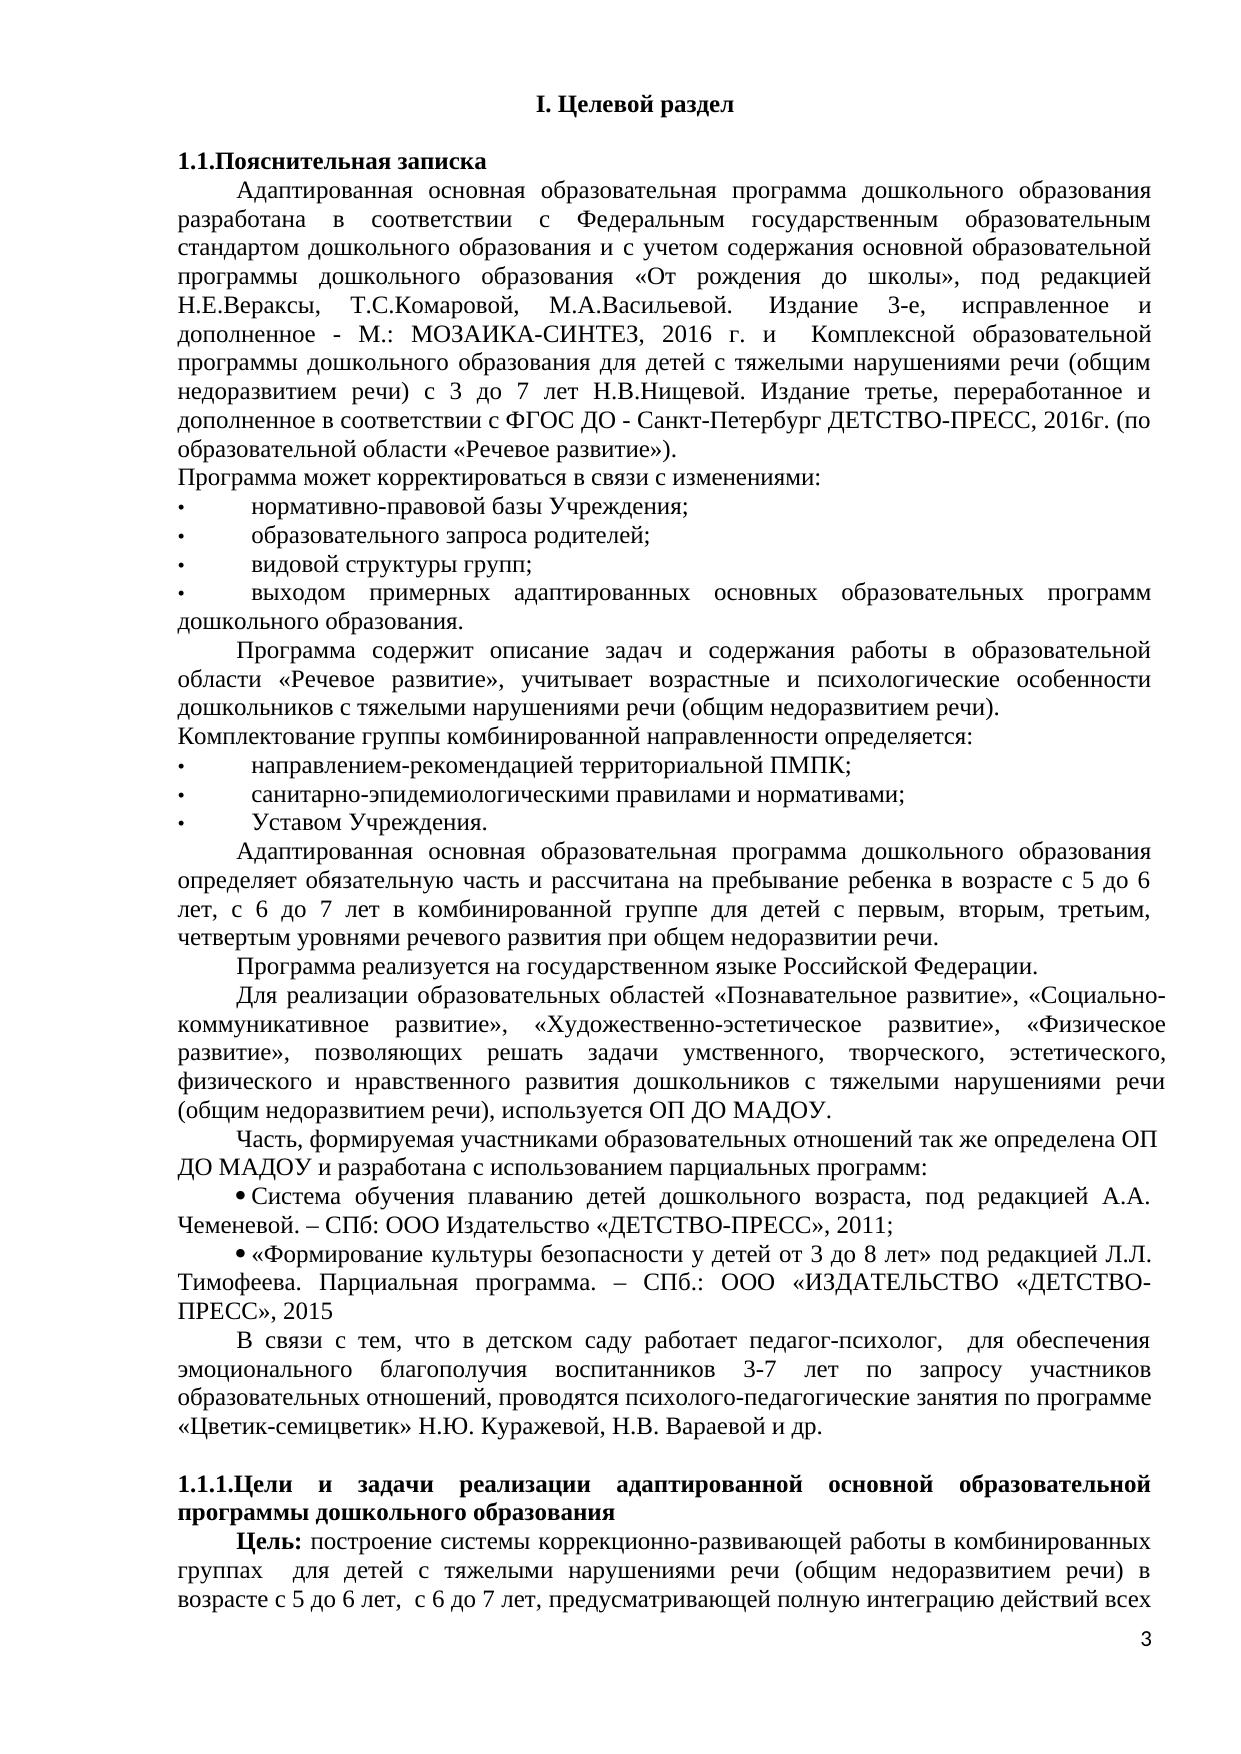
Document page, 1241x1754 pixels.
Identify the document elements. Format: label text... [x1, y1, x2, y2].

text Часть, формируемая участниками образовательных отношений так же определена ОП ДО МАДОУ и разработана с использованием парциальных программ: [177, 1124, 1167, 1181]
list выходом примерных адаптированных основных образовательных программ дошкольного образования. [177, 577, 1152, 635]
list «Формирование культуры безопасности у детей от 3 до 8 лет» под редакцией Л.Л. Тимофеева. Парциальная программа. – СПб.: ООО «ИЗДАТЕЛЬСТВО «ДЕТСТВО-ПРЕСС», 2015 [177, 1239, 1152, 1325]
list санитарно-эпидемиологическими правилами и нормативами; [177, 779, 1152, 807]
text Для реализации образовательных областей «Познавательное развитие», «Социально-коммуникативное развитие», «Художественно-эстетическое развитие», «Физическое развитие», позволяющих решать задачи умственного, творческого, эстетического, физического и нравственного развития дошкольников с тяжелыми нарушениями речи (общим недоразвитием речи), используется ОП ДО МАДОУ. [177, 980, 1167, 1124]
text Программа содержит описание задач и содержания работы в образовательной области «Речевое развитие», учитывает возрастные и психологические особенности дошкольников с тяжелыми нарушениями речи (общим недоразвитием речи). [177, 635, 1152, 721]
list нормативно-правовой базы Учреждения; [177, 491, 1152, 520]
text Программа реализуется на государственном языке Российской Федерации. [177, 951, 1152, 980]
text Комплектование группы комбинированной направленности определяется: [177, 721, 1152, 750]
list направлением-рекомендацией территориальной ПМПК; [177, 750, 1152, 779]
text Адаптированная основная образовательная программа дошкольного образования определяет обязательную часть и рассчитана на пребывание ребенка в возрасте с 5 до 6 лет, с 6 до 7 лет в комбинированной группе для детей с первым, вторым, третьим, четвертым уровнями речевого развития при общем недоразвитии речи. [177, 836, 1152, 951]
text Программа может корректироваться в связи с изменениями: [177, 462, 1152, 491]
text Адаптированная основная образовательная программа дошкольного образования разработана в соответствии с Федеральным государственным образовательным стандартом дошкольного образования и с учетом содержания основной образовательной программы дошкольного образования «От рождения до школы», под редакцией Н.Е.Вераксы, Т.С.Комаровой, М.А.Васильевой. Издание 3-е, исправленное и дополненное - М.: МОЗАИКА-СИНТЕЗ, 2016 г. и Комплексной образовательной программы дошкольного образования для детей с тяжелыми нарушениями речи (общим недоразвитием речи) с 3 до 7 лет Н.В.Нищевой. Издание третье, переработанное и дополненное в соответствии с ФГОС ДО - Санкт-Петербург ДЕТСТВО-ПРЕСС, 2016г. (по образовательной области «Речевое развитие»). [177, 175, 1152, 462]
list Уставом Учреждения. [177, 807, 1152, 836]
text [177, 1526, 1152, 1612]
text В связи с тем, что в детском саду работает педагог-психолог, для обеспечения эмоционального благополучия воспитанников 3-7 лет по запросу участников образовательных отношений, проводятся психолого-педагогические занятия по программе «Цветик-семицветик» Н.Ю. Куражевой, Н.В. Вараевой и др. [177, 1325, 1152, 1440]
list образовательного запроса родителей; [177, 520, 1152, 549]
text I. Целевой раздел [118, 89, 1152, 117]
subtitle 1.1.1.Цели и задачи реализации адаптированной основной образовательной программы дошкольного образования [177, 1469, 1152, 1526]
subtitle 1.1.Пояснительная записка [177, 146, 1152, 175]
list Система обучения плаванию детей дошкольного возраста, под редакцией А.А. Чеменевой. – СПб: ООО Издательство «ДЕТСТВО-ПРЕСС», 2011; [177, 1181, 1152, 1239]
list видовой структуры групп; [177, 549, 1152, 577]
